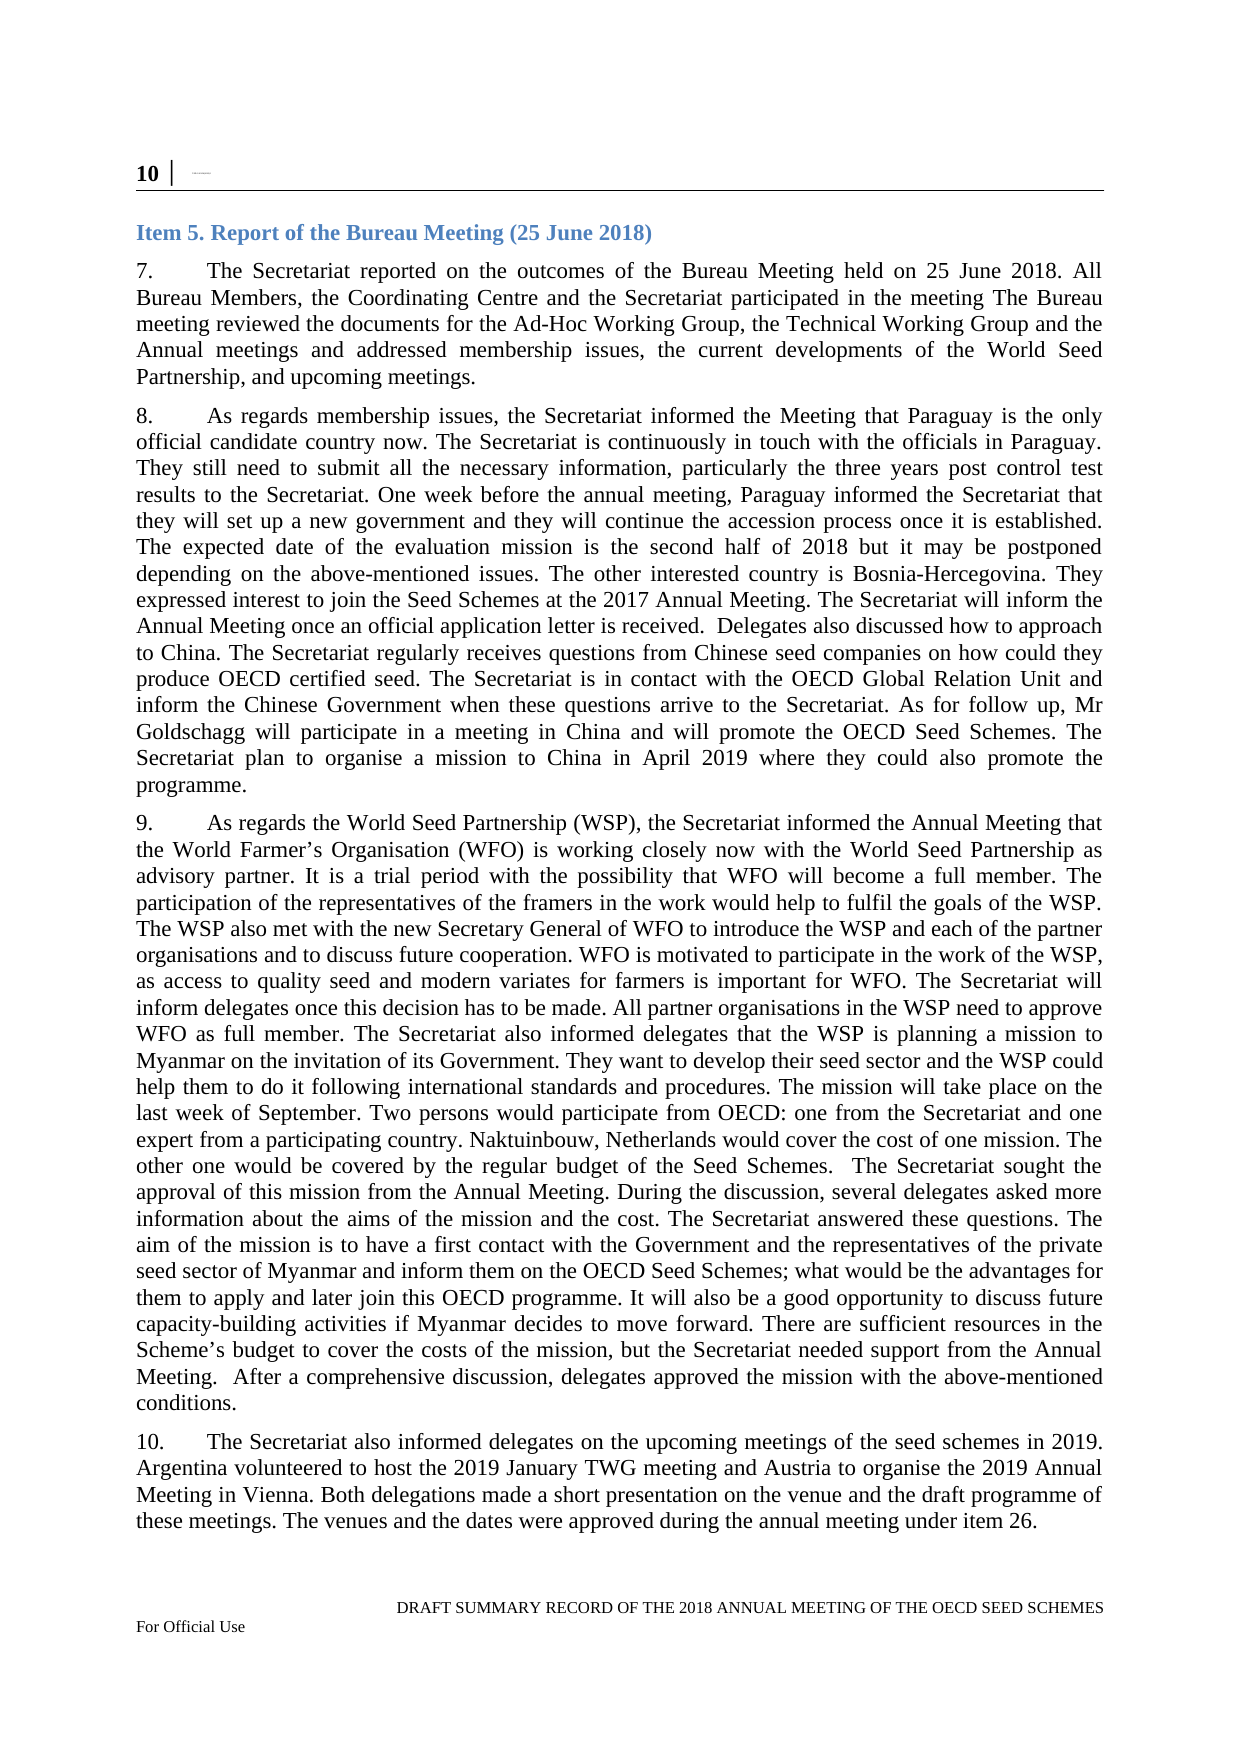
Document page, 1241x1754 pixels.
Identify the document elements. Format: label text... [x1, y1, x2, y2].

text As regards membership issues, the Secretariat informed the Meeting that Paraguay is the only official candidate country now. The Secretariat is continuously in touch with the officials in Paraguay. They still need to submit all the necessary information, particularly the three years post control test results to the Secretariat. One week before the annual meeting, Paraguay informed the Secretariat that they will set up a new government and they will continue the accession process once it is established. The expected date of the evaluation mission is the second half of 2018 but it may be postponed depending on the above-mentioned issues. The other interested country is Bosnia-Hercegovina. They expressed interest to join the Seed Schemes at the 2017 Annual Meeting. The Secretariat will inform the Annual Meeting once an official application letter is received. Delegates also discussed how to approach to China. The Secretariat regularly receives questions from Chinese seed companies on how could they produce OECD certified seed. The Secretariat is in contact with the OECD Global Relation Unit and inform the Chinese Government when these questions arrive to the Secretariat. As for follow up, Mr Goldschagg will participate in a meeting in China and will promote the OECD Seed Schemes. The Secretariat plan to organise a mission to China in April 2019 where they could also promote the programme. [136, 402, 1104, 797]
text The Secretariat also informed delegates on the upcoming meetings of the seed schemes in 2019. Argentina volunteered to host the 2019 January TWG meeting and Austria to organise the 2019 Annual Meeting in Vienna. Both delegations made a short presentation on the venue and the draft programme of these meetings. The venues and the dates were approved during the annual meeting under item 26. [136, 1428, 1104, 1533]
subtitle Report of the Bureau Meeting (25 June 2018) [136, 218, 1104, 245]
text As regards the World Seed Partnership (WSP), the Secretariat informed the Annual Meeting that the World Farmer’s Organisation (WFO) is working closely now with the World Seed Partnership as advisory partner. It is a trial period with the possibility that WFO will become a full member. The participation of the representatives of the framers in the work would help to fulfil the goals of the WSP. The WSP also met with the new Secretary General of WFO to introduce the WSP and each of the partner organisations and to discuss future cooperation. WFO is motivated to participate in the work of the WSP, as access to quality seed and modern variates for farmers is important for WFO. The Secretariat will inform delegates once this decision has to be made. All partner organisations in the WSP need to approve WFO as full member. The Secretariat also informed delegates that the WSP is planning a mission to Myanmar on the invitation of its Government. They want to develop their seed sector and the WSP could help them to do it following international standards and procedures. The mission will take place on the last week of September. Two persons would participate from OECD: one from the Secretariat and one expert from a participating country. Naktuinbouw, Netherlands would cover the cost of one mission. The other one would be covered by the regular budget of the Seed Schemes. The Secretariat sought the approval of this mission from the Annual Meeting. During the discussion, several delegates asked more information about the aims of the mission and the cost. The Secretariat answered these questions. The aim of the mission is to have a first contact with the Government and the representatives of the private seed sector of Myanmar and inform them on the OECD Seed Schemes; what would be the advantages for them to apply and later join this OECD programme. It will also be a good opportunity to discuss future capacity-building activities if Myanmar decides to move forward. There are sufficient resources in the Scheme’s budget to cover the costs of the mission, but the Secretariat needed support from the Annual Meeting. After a comprehensive discussion, delegates approved the mission with the above-mentioned conditions. [136, 809, 1104, 1416]
text The Secretariat reported on the outcomes of the Bureau Meeting held on 25 June 2018. All Bureau Members, the Coordinating Centre and the Secretariat participated in the meeting The Bureau meeting reviewed the documents for the Ad-Hoc Working Group, the Technical Working Group and the Annual meetings and addressed membership issues, the current developments of the World Seed Partnership, and upcoming meetings. [136, 257, 1104, 389]
